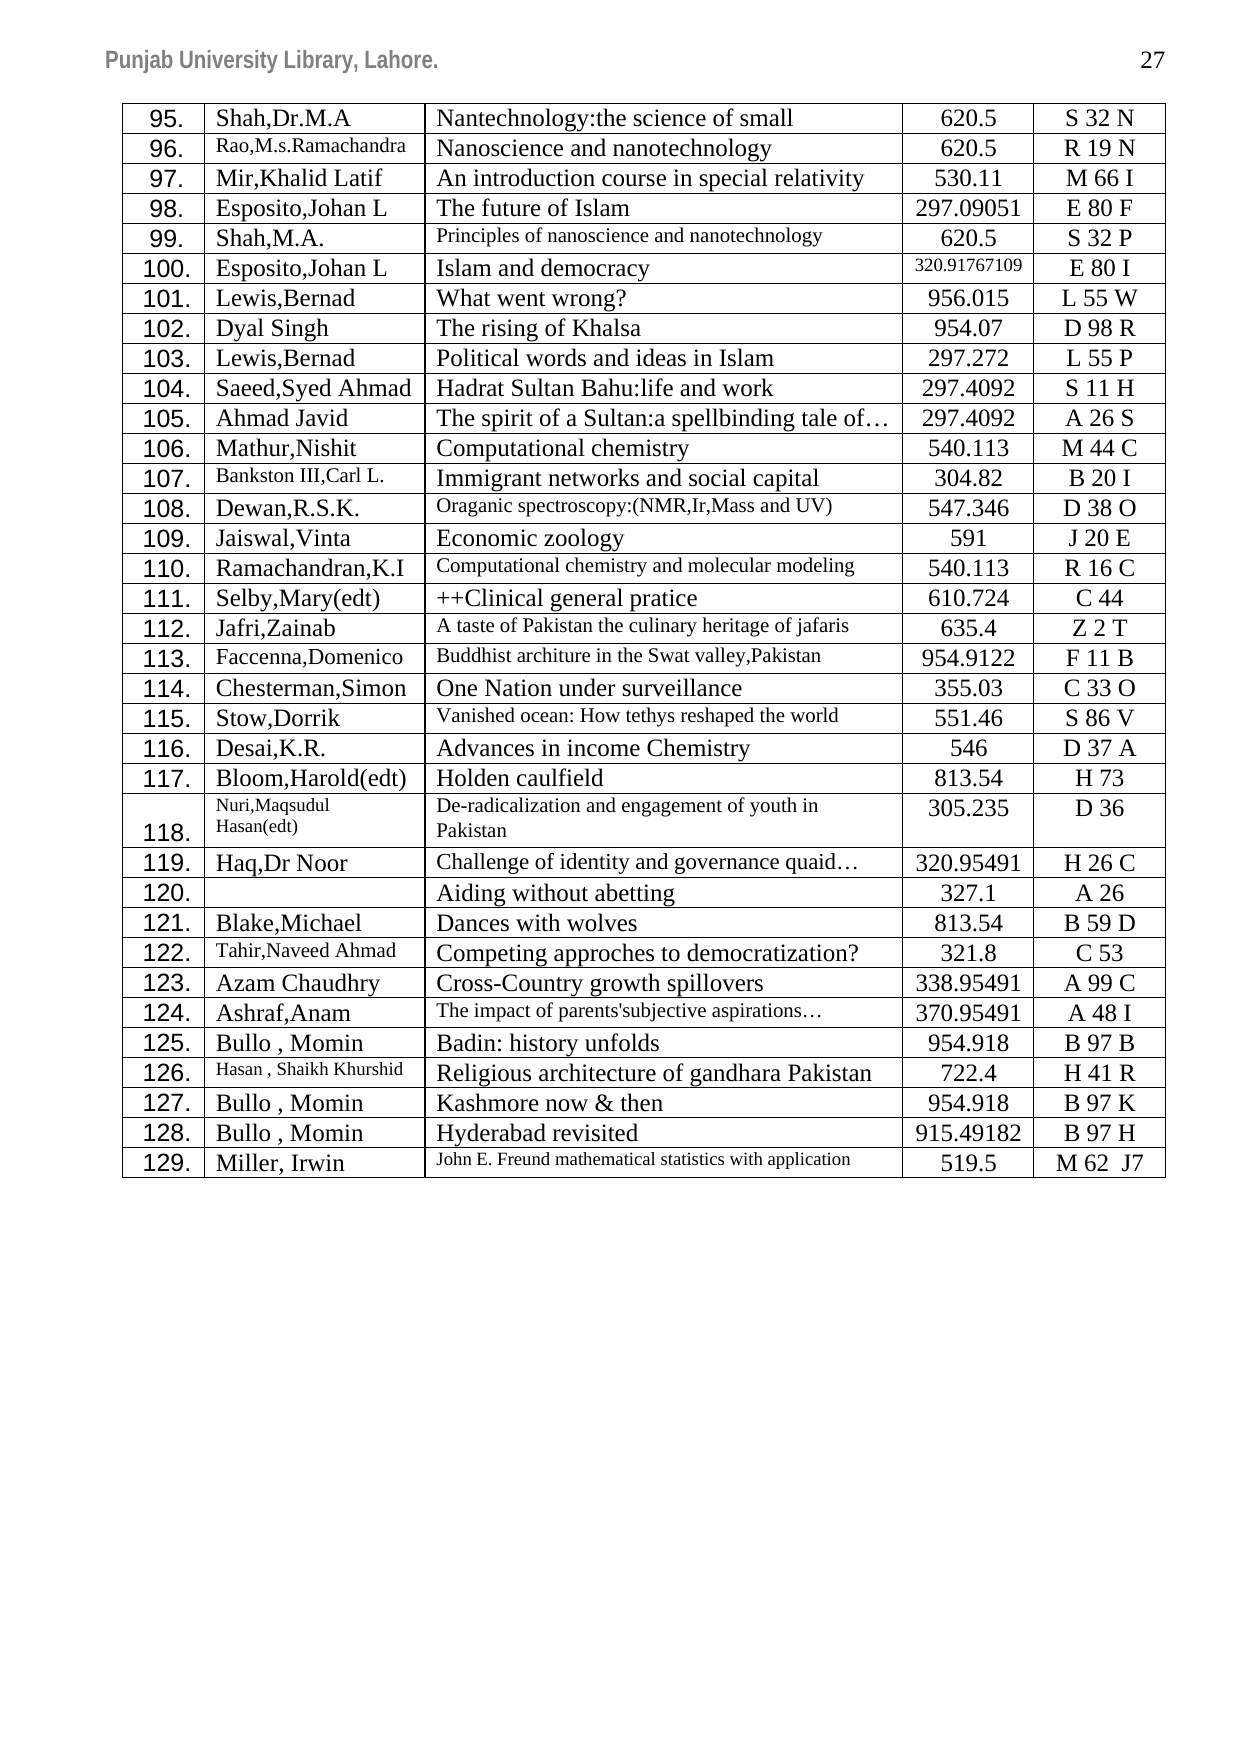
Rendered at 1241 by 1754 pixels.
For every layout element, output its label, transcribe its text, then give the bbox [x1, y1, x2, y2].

table_cell [123, 164, 204, 192]
table_cell D 98 R [1034, 314, 1165, 342]
table_cell Dances with wolves [426, 908, 902, 937]
table_cell [123, 224, 204, 252]
table_cell Azam Chaudhry [205, 968, 424, 997]
table_cell [123, 404, 204, 432]
table_cell [123, 284, 204, 312]
table_cell A 26 [1034, 878, 1165, 907]
table_cell Esposito,Johan L [205, 254, 424, 282]
table_cell Hyderabad revisited [426, 1118, 902, 1147]
table_cell Immigrant networks and social capital [426, 464, 902, 492]
table_cell The impact of parents'subjective aspirations… [426, 998, 902, 1027]
table_cell Computational chemistry [426, 434, 902, 462]
table_cell D 37 A [1034, 734, 1165, 762]
table_cell Hadrat Sultan Bahu:life and work [426, 374, 902, 402]
table_cell Esposito,Johan L [205, 194, 424, 222]
table_cell 546 [903, 734, 1033, 762]
table_cell Jafri,Zainab [205, 614, 424, 642]
table_cell Lewis,Bernad [205, 284, 424, 312]
table_cell 591 [903, 524, 1033, 552]
table_cell Challenge of identity and governance quaid… [426, 848, 902, 877]
table_cell Cross-Country growth spillovers [426, 968, 902, 997]
table_cell Selby,Mary(edt) [205, 584, 424, 612]
table_cell [123, 908, 204, 937]
table_cell Hasan , Shaikh Khurshid [205, 1058, 424, 1087]
table_cell 297.09051 [903, 194, 1033, 222]
table_cell Kashmore now & then [426, 1088, 902, 1117]
table_cell 338.95491 [903, 968, 1033, 997]
table_cell S 11 H [1034, 374, 1165, 402]
table_cell R 19 N [1034, 134, 1165, 162]
table_cell [123, 878, 204, 907]
table_cell Economic zoology [426, 524, 902, 552]
table_cell F 11 B [1034, 644, 1165, 672]
table_cell 954.07 [903, 314, 1033, 342]
table_cell Nuri,Maqsudul Hasan(edt) [205, 794, 424, 847]
table_cell 620.5 [903, 104, 1033, 132]
table_cell [123, 194, 204, 222]
table_cell [205, 878, 424, 907]
table_cell Ashraf,Anam [205, 998, 424, 1027]
table_cell [123, 134, 204, 162]
table_cell [123, 968, 204, 997]
table_cell H 41 R [1034, 1058, 1165, 1087]
table_cell 320.91767109 [903, 254, 1033, 282]
table_cell [123, 1058, 204, 1087]
table_cell L 55 P [1034, 344, 1165, 372]
table_cell Shah,Dr.M.A [205, 104, 424, 132]
table_cell 620.5 [903, 134, 1033, 162]
table_cell Bullo , Momin [205, 1088, 424, 1117]
table_cell A taste of Pakistan the culinary heritage of jafaris [426, 614, 902, 642]
table_cell [123, 464, 204, 492]
table_cell Nanoscience and nanotechnology [426, 134, 902, 162]
table_cell A 48 I [1034, 998, 1165, 1027]
table_cell B 97 K [1034, 1088, 1165, 1117]
table_cell Aiding without abetting [426, 878, 902, 907]
table_cell Dewan,R.S.K. [205, 494, 424, 522]
table_cell B 97 B [1034, 1028, 1165, 1057]
table_cell John E. Freund mathematical statistics with application [426, 1148, 902, 1177]
table_cell 304.82 [903, 464, 1033, 492]
table_cell [123, 674, 204, 702]
table_cell 813.54 [903, 908, 1033, 937]
table_cell [123, 644, 204, 672]
table_cell B 59 D [1034, 908, 1165, 937]
table_cell One Nation under surveillance [426, 674, 902, 702]
table_cell C 33 O [1034, 674, 1165, 702]
table_cell 813.54 [903, 764, 1033, 792]
table_cell [123, 344, 204, 372]
table_cell Miller, Irwin [205, 1148, 424, 1177]
table_cell 320.95491 [903, 848, 1033, 877]
table_cell Bloom,Harold(edt) [205, 764, 424, 792]
table_cell The future of Islam [426, 194, 902, 222]
table_cell Vanished ocean: How tethys reshaped the world [426, 704, 902, 732]
table_cell The spirit of a Sultan:a spellbinding tale of… [426, 404, 902, 432]
table_cell Islam and democracy [426, 254, 902, 282]
table_cell Nantechnology:the science of small [426, 104, 902, 132]
table_cell 540.113 [903, 554, 1033, 582]
table_cell Desai,K.R. [205, 734, 424, 762]
table_cell C 53 [1034, 938, 1165, 967]
table_cell 956.015 [903, 284, 1033, 312]
table_cell Oraganic spectroscopy:(NMR,Ir,Mass and UV) [426, 494, 902, 522]
table_cell [123, 794, 204, 847]
table_cell 305.235 [903, 794, 1033, 847]
table_cell Computational chemistry and molecular modeling [426, 554, 902, 582]
table_cell Principles of nanoscience and nanotechnology [426, 224, 902, 252]
table_cell [123, 734, 204, 762]
table_cell [123, 998, 204, 1027]
table_cell M 44 C [1034, 434, 1165, 462]
table_cell [123, 104, 204, 132]
table_cell M 62 J7 [1034, 1148, 1165, 1177]
table_cell Religious architecture of gandhara Pakistan [426, 1058, 902, 1087]
table_cell E 80 I [1034, 254, 1165, 282]
table_cell D 36 [1034, 794, 1165, 847]
table_cell 355.03 [903, 674, 1033, 702]
table_cell Bankston III,Carl L. [205, 464, 424, 492]
table_cell [123, 614, 204, 642]
table_cell 551.46 [903, 704, 1033, 732]
table_cell [123, 584, 204, 612]
table_cell A 99 C [1034, 968, 1165, 997]
table_cell J 20 E [1034, 524, 1165, 552]
table_cell 540.113 [903, 434, 1033, 462]
table_cell Lewis,Bernad [205, 344, 424, 372]
table_cell H 73 [1034, 764, 1165, 792]
table_cell [123, 764, 204, 792]
table_cell 530.11 [903, 164, 1033, 192]
table_cell 297.4092 [903, 404, 1033, 432]
table_cell [123, 254, 204, 282]
table_cell Ahmad Javid [205, 404, 424, 432]
table_cell S 32 N [1034, 104, 1165, 132]
table_cell Advances in income Chemistry [426, 734, 902, 762]
table_cell 297.4092 [903, 374, 1033, 402]
table_cell 519.5 [903, 1148, 1033, 1177]
table_cell 620.5 [903, 224, 1033, 252]
table_cell [123, 554, 204, 582]
table_cell Competing approches to democratization? [426, 938, 902, 967]
table_cell Rao,M.s.Ramachandra [205, 134, 424, 162]
table_cell Faccenna,Domenico [205, 644, 424, 672]
table_cell Bullo , Momin [205, 1118, 424, 1147]
table_cell Stow,Dorrik [205, 704, 424, 732]
table_cell E 80 F [1034, 194, 1165, 222]
table_cell B 97 H [1034, 1118, 1165, 1147]
table_cell 370.95491 [903, 998, 1033, 1027]
table_cell Holden caulfield [426, 764, 902, 792]
table_cell Mathur,Nishit [205, 434, 424, 462]
table_cell [123, 1148, 204, 1177]
table_cell [123, 1028, 204, 1057]
table_cell L 55 W [1034, 284, 1165, 312]
table_cell Political words and ideas in Islam [426, 344, 902, 372]
table_cell Z 2 T [1034, 614, 1165, 642]
table_cell B 20 I [1034, 464, 1165, 492]
table_cell 297.272 [903, 344, 1033, 372]
table_cell A 26 S [1034, 404, 1165, 432]
table_cell [123, 494, 204, 522]
table_cell [123, 1088, 204, 1117]
table_cell Saeed,Syed Ahmad [205, 374, 424, 402]
table_cell 722.4 [903, 1058, 1033, 1087]
table_cell Dyal Singh [205, 314, 424, 342]
table_cell 915.49182 [903, 1118, 1033, 1147]
table_cell [123, 314, 204, 342]
table_cell H 26 C [1034, 848, 1165, 877]
table_cell Ramachandran,K.I [205, 554, 424, 582]
table_cell De-radicalization and engagement of youth in Pakistan [426, 794, 902, 847]
table_cell S 32 P [1034, 224, 1165, 252]
table_cell R 16 C [1034, 554, 1165, 582]
table_cell [123, 848, 204, 877]
table_cell [123, 524, 204, 552]
table_cell Buddhist architure in the Swat valley,Pakistan [426, 644, 902, 672]
table_cell Tahir,Naveed Ahmad [205, 938, 424, 967]
table_cell 547.346 [903, 494, 1033, 522]
table_cell Jaiswal,Vinta [205, 524, 424, 552]
table_cell 954.918 [903, 1088, 1033, 1117]
table_cell D 38 O [1034, 494, 1165, 522]
table_cell 610.724 [903, 584, 1033, 612]
table_cell What went wrong? [426, 284, 902, 312]
table_cell Badin: history unfolds [426, 1028, 902, 1057]
table_cell Haq,Dr Noor [205, 848, 424, 877]
table_cell S 86 V [1034, 704, 1165, 732]
table_cell [123, 938, 204, 967]
table_cell M 66 I [1034, 164, 1165, 192]
table_cell Bullo , Momin [205, 1028, 424, 1057]
table_cell An introduction course in special relativity [426, 164, 902, 192]
table_cell 327.1 [903, 878, 1033, 907]
table_cell 954.9122 [903, 644, 1033, 672]
table_cell Chesterman,Simon [205, 674, 424, 702]
table_cell [123, 374, 204, 402]
table_cell 635.4 [903, 614, 1033, 642]
table_cell C 44 [1034, 584, 1165, 612]
table_cell [123, 1118, 204, 1147]
table_cell Blake,Michael [205, 908, 424, 937]
table_cell ++Clinical general pratice [426, 584, 902, 612]
table_cell 321.8 [903, 938, 1033, 967]
table_cell The rising of Khalsa [426, 314, 902, 342]
table_cell Mir,Khalid Latif [205, 164, 424, 192]
table_cell [123, 434, 204, 462]
table_cell 954.918 [903, 1028, 1033, 1057]
table_cell [123, 704, 204, 732]
table_cell Shah,M.A. [205, 224, 424, 252]
